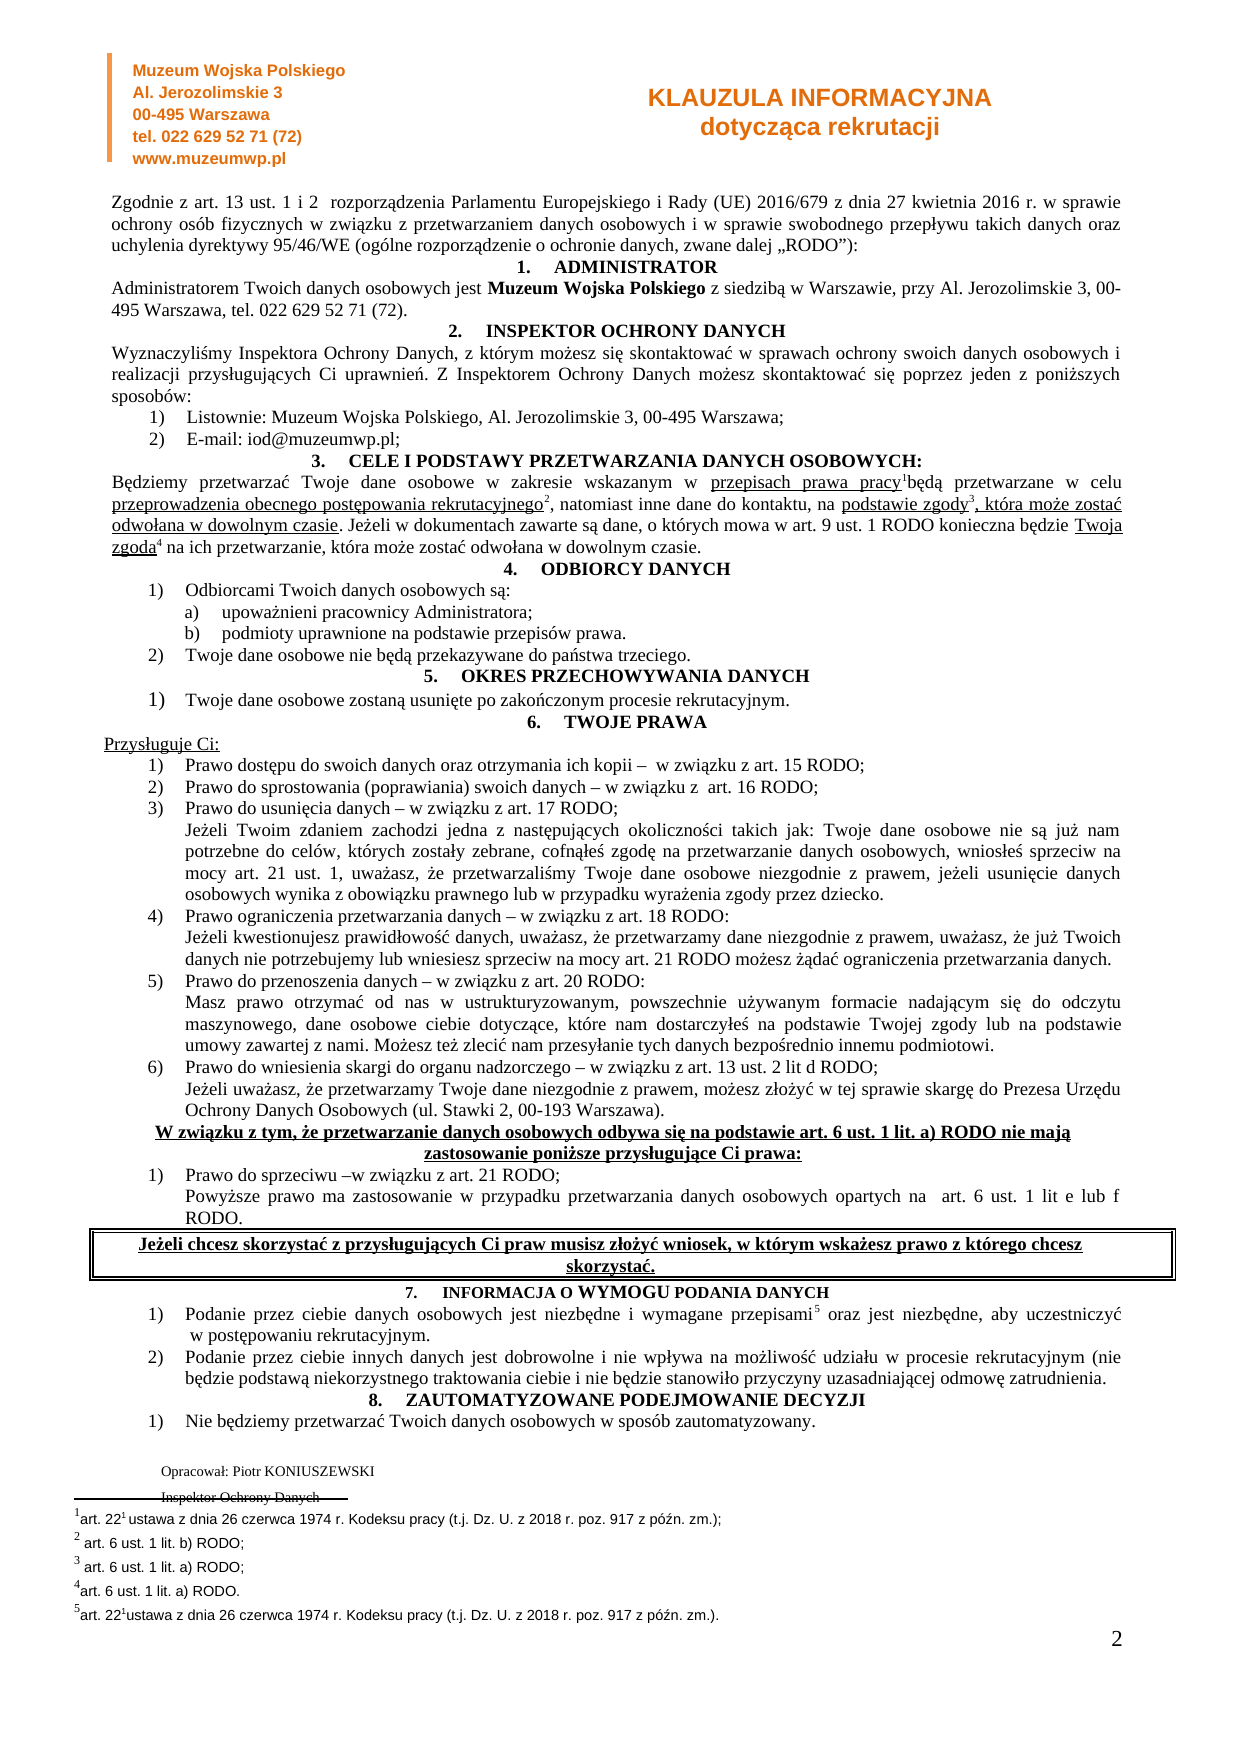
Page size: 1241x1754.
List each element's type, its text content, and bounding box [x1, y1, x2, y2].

list upoważnieni pracownicy Administratora; [184, 601, 1122, 622]
text Przysługuje Ci: [103, 732, 1122, 754]
list Twoje dane osobowe zostaną usunięte po zakończonym procesie rekrutacyjnym. [148, 687, 1122, 711]
list Listownie: Muzeum Wojska Polskiego, Al. Jerozolimskie 3, 00-495 Warszawa; [149, 406, 1122, 428]
list CELE I PODSTAWY PRZETWARZANIA DANYCH OSOBOWYCH: [112, 449, 1122, 471]
text Wyznaczyliśmy Inspektora Ochrony Danych, z którym możesz się skontaktować w sprawach ochrony swoich danych osobowych i realizacji przysługujących Ci uprawnień. Z Inspektorem Ochrony Danych możesz skontaktować się poprzez jeden z poniższych sposobów: [111, 342, 1122, 406]
table_header Jeżeli chcesz skorzystać z przysługujących Ci praw musisz złożyć wniosek, w którym wskażesz prawo z którego chcesz skorzystać. [94, 1233, 1171, 1276]
list Masz prawo otrzymać od nas w ustrukturyzowanym, powszechnie używanym formacie nadającym się do odczytu maszynowego, dane osobowe ciebie dotyczące, które nam dostarczyłeś na podstawie Twojej zgody lub na podstawie umowy zawartej z nami. Możesz też zlecić nam przesyłanie tych danych bezpośrednio innemu podmiotowi. [185, 991, 1122, 1056]
list ADMINISTRATOR [111, 256, 1122, 277]
text Zgodnie z art. 13 ust. 1 i 2 rozporządzenia Parlamentu Europejskiego i Rady (UE) 2016/679 z dnia 27 kwietnia 2016 r. w sprawie ochrony osób fizycznych w związku z przetwarzaniem danych osobowych i w sprawie swobodnego przepływu takich danych oraz uchylenia dyrektywy 95/46/WE (ogólne rozporządzenie o ochronie danych, zwane dalej „RODO”): [111, 191, 1122, 256]
list Nie będziemy przetwarzać Twoich danych osobowych w sposób zautomatyzowany. [148, 1410, 1122, 1432]
list Odbiorcami Twoich danych osobowych są: [148, 579, 1122, 601]
list OKRES PRZECHOWYWANIA DANYCH [111, 665, 1122, 687]
text Administratorem Twoich danych osobowych jest Muzeum Wojska Polskiego z siedzibą w Warszawie, przy Al. Jerozolimskie 3, 00-495 Warszawa, tel. 022 629 52 71 (72). [111, 277, 1122, 320]
text Powyższe prawo ma zastosowanie w przypadku przetwarzania danych osobowych opartych na art. 6 ust. 1 lit e lub f RODO. [185, 1185, 1122, 1228]
list ODBIORCY DANYCH [112, 557, 1122, 579]
list INFORMACJA O WYMOGU PODANIA DANYCH [112, 1281, 1122, 1302]
text Jeżeli Twoim zdaniem zachodzi jedna z następujących okoliczności takich jak: Twoje dane osobowe nie są już nam potrzebne do celów, których zostały zebrane, cofnąłeś zgodę na przetwarzanie danych osobowych, wniosłeś sprzeciw na mocy art. 21 ust. 1, uważasz, że przetwarzaliśmy Twoje dane osobowe niezgodnie z prawem, jeżeli usunięcie danych osobowych wynika z obowiązku prawnego lub w przypadku wyrażenia zgody przez dziecko. [185, 819, 1122, 905]
list Prawo do przenoszenia danych – w związku z art. 20 RODO: [147, 969, 1122, 991]
list Prawo do wniesienia skargi do organu nadzorczego – w związku z art. 13 ust. 2 lit d RODO; [147, 1056, 1122, 1077]
list Prawo ograniczenia przetwarzania danych – w związku z art. 18 RODO: [147, 905, 1122, 926]
list E-mail: iod@muzeumwp.pl; [149, 428, 1122, 449]
list ZAUTOMATYZOWANE PODEJMOWANIE DECYZJI [112, 1389, 1122, 1410]
list Jeżeli uważasz, że przetwarzamy Twoje dane niezgodnie z prawem, możesz złożyć w tej sprawie skargę do Prezesa Urzędu Ochrony Danych Osobowych (ul. Stawki 2, 00-193 Warszawa). [185, 1077, 1122, 1121]
list podmioty uprawnione na podstawie przepisów prawa. [184, 622, 1122, 644]
list Twoje dane osobowe nie będą przekazywane do państwa trzeciego. [148, 644, 1122, 665]
list Podanie przez ciebie danych osobowych jest niezbędne i wymagane przepisami oraz jest niezbędne, aby uczestniczyć w postępowaniu rekrutacyjnym. [148, 1302, 1122, 1346]
list Jeżeli kwestionujesz prawidłowość danych, uważasz, że przetwarzamy dane niezgodnie z prawem, uważasz, że już Twoich danych nie potrzebujemy lub wniesiesz sprzeciw na mocy art. 21 RODO możesz żądać ograniczenia przetwarzania danych. [185, 926, 1122, 969]
list INSPEKTOR OCHRONY DANYCH [111, 320, 1122, 342]
list Prawo do sprostowania (poprawiania) swoich danych – w związku z art. 16 RODO; [148, 776, 1122, 797]
list Prawo do usunięcia danych – w związku z art. 17 RODO; [148, 797, 1122, 819]
text Będziemy przetwarzać Twoje dane osobowe w zakresie wskazanym w przepisach prawa pracybędą przetwarzane w celu przeprowadzenia obecnego postępowania rekrutacyjnego, natomiast inne dane do kontaktu, na podstawie zgody, która może zostać odwołana w dowolnym czasie. Jeżeli w dokumentach zawarte są dane, o których mowa w art. 9 ust. 1 RODO konieczna będzie Twoja zgoda na ich przetwarzanie, która może zostać odwołana w dowolnym czasie. [112, 471, 1122, 557]
list TWOJE PRAWA [112, 711, 1122, 732]
text W związku z tym, że przetwarzanie danych osobowych odbywa się na podstawie art. 6 ust. 1 lit. a) RODO nie mają zastosowanie poniższe przysługujące Ci prawa: [103, 1121, 1122, 1164]
list Podanie przez ciebie innych danych jest dobrowolne i nie wpływa na możliwość udziału w procesie rekrutacyjnym (nie będzie podstawą niekorzystnego traktowania ciebie i nie będzie stanowiło przyczyny uzasadniającej odmowę zatrudnienia. [148, 1346, 1122, 1389]
list Prawo do sprzeciwu –w związku z art. 21 RODO; [148, 1164, 1122, 1185]
list Prawo dostępu do swoich danych oraz otrzymania ich kopii – w związku z art. 15 RODO; [148, 754, 1122, 776]
